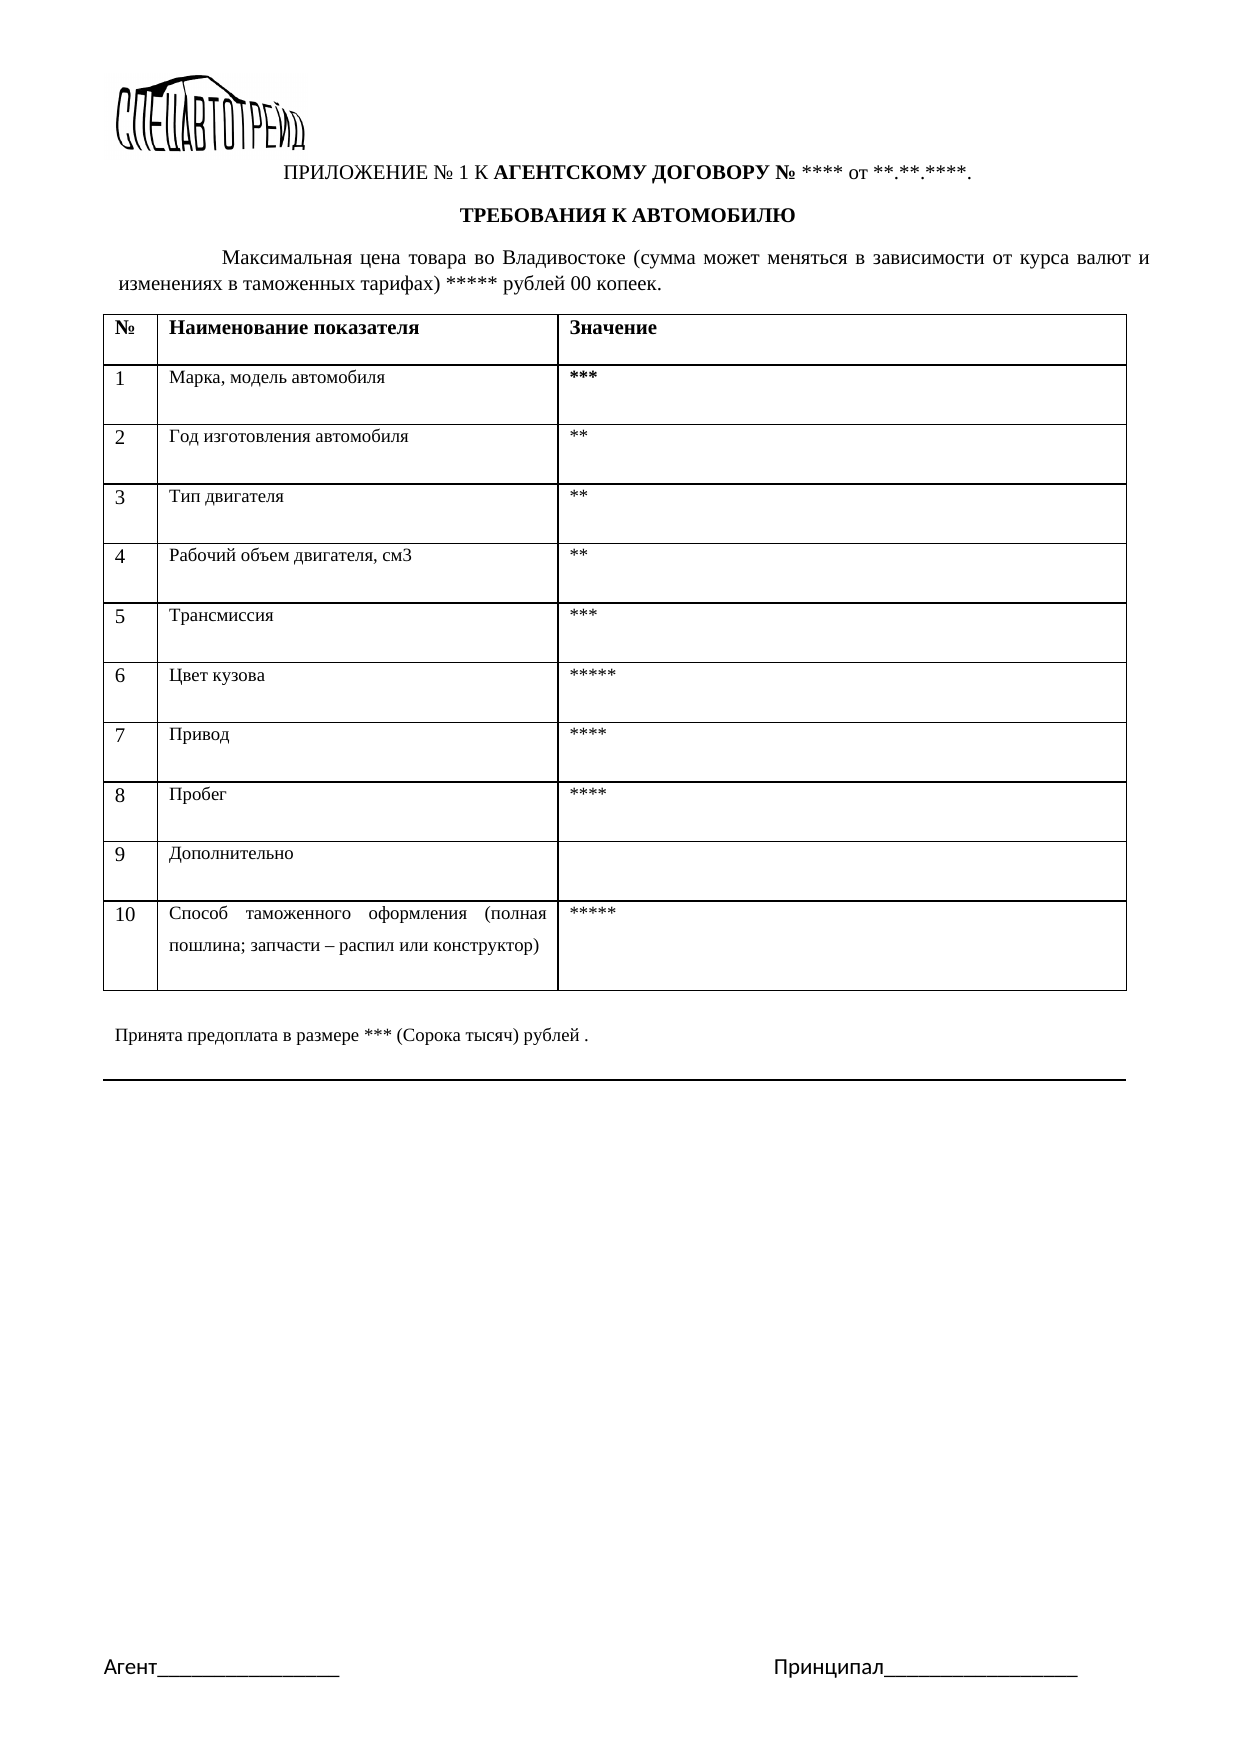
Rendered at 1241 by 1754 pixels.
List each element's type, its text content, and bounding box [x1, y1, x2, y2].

text ТРЕБОВАНИЯ К АВТОМОБИЛЮ [103, 202, 1152, 227]
table_header № [104, 315, 157, 364]
table_cell Способ таможенного оформления (полная пошлина; запчасти – распил или конструктор) [158, 902, 557, 989]
table_cell ** [559, 485, 1126, 543]
table_cell Цвет кузова [158, 663, 557, 721]
text Максимальная цена товара во Владивостоке (сумма может меняться в зависимости от курса валют и изменениях в таможенных тарифах) ***** рублей 00 копеек. [118, 245, 1152, 295]
table_cell ** [559, 544, 1126, 602]
table_cell 10 [104, 902, 157, 989]
table_cell **** [559, 723, 1126, 781]
table_cell Трансмиссия [158, 604, 557, 662]
table_cell Год изготовления автомобиля [158, 425, 557, 483]
table_cell *** [559, 604, 1126, 662]
table_cell Пробег [158, 783, 557, 841]
table_cell 7 [104, 723, 157, 781]
table_cell 5 [104, 604, 157, 662]
table_cell 9 [104, 842, 157, 900]
table_cell ***** [559, 902, 1126, 989]
table_cell [559, 842, 1126, 900]
table_cell Дополнительно [158, 842, 557, 900]
table_cell ** [559, 425, 1126, 483]
table_cell 1 [104, 366, 157, 423]
table_cell **** [559, 783, 1126, 841]
text ПРИЛОЖЕНИЕ № 1 К АГЕНТСКОМУ ДОГОВОРУ № **** от **.**.****. [103, 160, 1152, 184]
table_cell Привод [158, 723, 557, 781]
table_header Наименование показателя [158, 315, 557, 364]
table_cell *** [559, 366, 1126, 423]
table_header Значение [559, 315, 1126, 364]
table_cell 8 [104, 783, 157, 841]
table_cell 2 [104, 425, 157, 483]
table_cell 4 [104, 544, 157, 602]
picture [103, 73, 309, 160]
table_cell Рабочий объем двигателя, см3 [158, 544, 557, 602]
table_cell Марка, модель автомобиля [158, 366, 557, 423]
table_cell ***** [559, 663, 1126, 721]
table_cell 6 [104, 663, 157, 721]
table_cell Тип двигателя [158, 485, 557, 543]
table_cell Принята предоплата в размере *** (Сорока тысяч) рублей . [103, 991, 1126, 1079]
table_cell 3 [104, 485, 157, 543]
